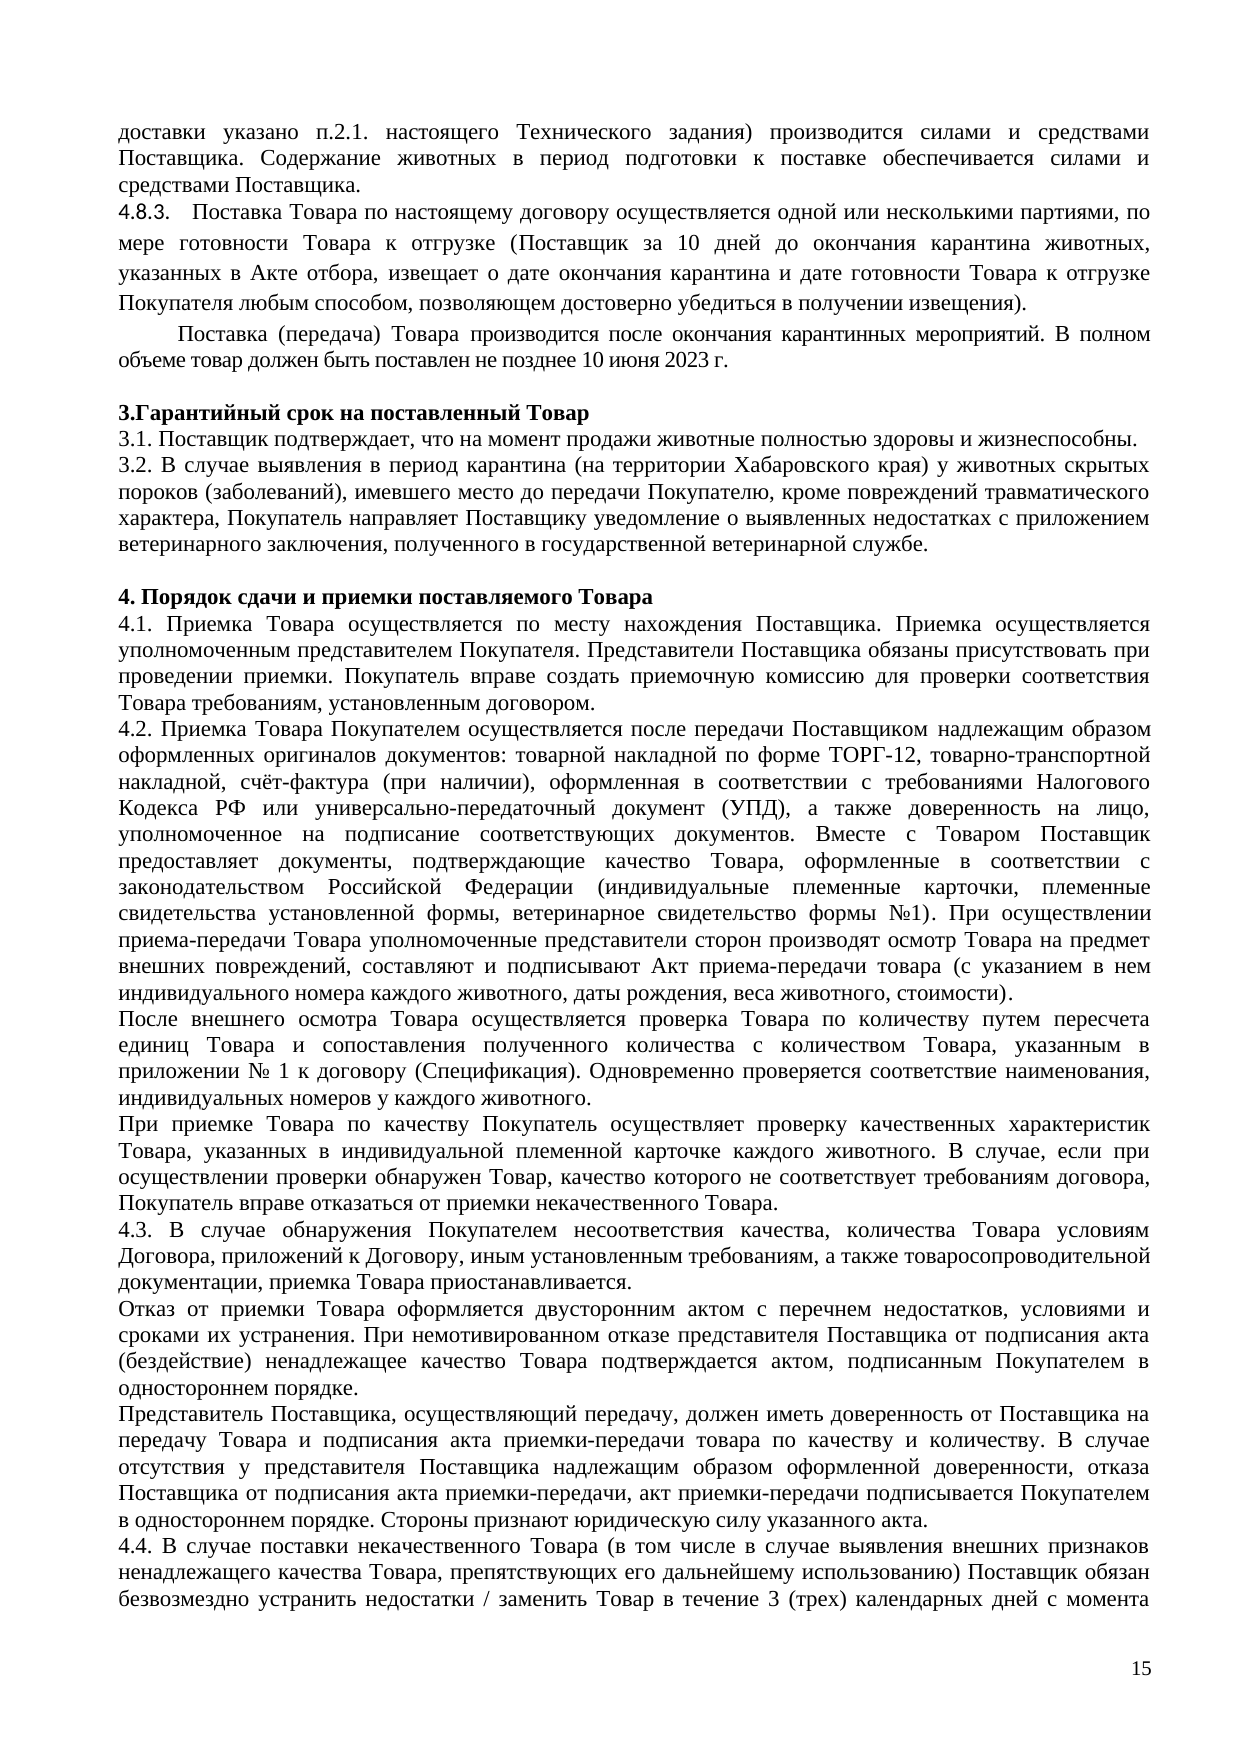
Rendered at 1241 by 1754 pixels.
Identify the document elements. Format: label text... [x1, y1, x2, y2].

list Поставка Товара по настоящему договору осуществляется одной или несколькими партиями, по мере готовности Товара к отгрузке (Поставщик за 10 дней до окончания карантина животных, указанных в Акте отбора, извещает о дате окончания карантина и дате готовности Товара к отгрузке Покупателя любым способом, позволяющем достоверно убедиться в получении извещения). [118, 197, 1152, 316]
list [118, 118, 1152, 197]
text 3.1. Поставщик подтверждает, что на момент продажи животные полностью здоровы и жизнеспособны. [118, 425, 1152, 451]
text 3.2. В случае выявления в период карантина (на территории Хабаровского края) у животных скрытых пороков (заболеваний), имевшего место до передачи Покупателю, кроме повреждений травматического характера, Покупатель направляет Поставщику уведомление о выявленных недостатках с приложением ветеринарного заключения, полученного в государственной ветеринарной службе. [118, 451, 1152, 557]
text Поставка (передача) Товара производится после окончания карантинных мероприятий. В полном объеме товар должен быть поставлен не позднее 10 июня 2023 г. [118, 320, 1152, 372]
text Представитель Поставщика, осуществляющий передачу, должен иметь доверенность от Поставщика на передачу Товара и подписания акта приемки-передачи товара по качеству и количеству. В случае отсутствия у представителя Поставщика надлежащим образом оформленной доверенности, отказа Поставщика от подписания акта приемки-передачи, акт приемки-передачи подписывается Покупателем в одностороннем порядке. Стороны признают юридическую силу указанного акта. [118, 1400, 1152, 1532]
text При приемке Товара по качеству Покупатель осуществляет проверку качественных характеристик Товара, указанных в индивидуальной племенной карточке каждого животного. В случае, если при осуществлении проверки обнаружен Товар, качество которого не соответствует требованиям договора, Покупатель вправе отказаться от приемки некачественного Товара. [118, 1110, 1152, 1216]
text 3.Гарантийный срок на поставленный Товар [118, 399, 1152, 425]
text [118, 1532, 1152, 1611]
text 4. Порядок сдачи и приемки поставляемого Товара [118, 583, 1152, 609]
text Отказ от приемки Товара оформляется двусторонним актом с перечнем недостатков, условиями и сроками их устранения. При немотивированном отказе представителя Поставщика от подписания акта (бездействие) ненадлежащее качество Товара подтверждается актом, подписанным Покупателем в одностороннем порядке. [118, 1295, 1152, 1400]
text 4.2. Приемка Товара Покупателем осуществляется после передачи Поставщиком надлежащим образом оформленных оригиналов документов: товарной накладной по форме ТОРГ-12, товарно-транспортной накладной, счёт-фактура (при наличии), оформленная в соответствии с требованиями Налогового Кодекса РФ или универсально-передаточный документ (УПД), а также доверенность на лицо, уполномоченное на подписание соответствующих документов. Вместе с Товаром Поставщик предоставляет документы, подтверждающие качество Товара, оформленные в соответствии с законодательством Российской Федерации (индивидуальные племенные карточки, племенные свидетельства установленной формы, ветеринарное свидетельство формы №1). При осуществлении приема-передачи Товара уполномоченные представители сторон производят осмотр Товара на предмет внешних повреждений, составляют и подписывают Акт приема-передачи товара (с указанием в нем индивидуального номера каждого животного, даты рождения, веса животного, стоимости). [118, 715, 1152, 1005]
text 4.3. В случае обнаружения Покупателем несоответствия качества, количества Товара условиям Договора, приложений к Договору, иным установленным требованиям, а также товаросопроводительной документации, приемка Товара приостанавливается. [118, 1216, 1152, 1295]
text После внешнего осмотра Товара осуществляется проверка Товара по количеству путем пересчета единиц Товара и сопоставления полученного количества с количеством Товара, указанным в приложении № 1 к договору (Спецификация). Одновременно проверяется соответствие наименования, индивидуальных номеров у каждого животного. [118, 1005, 1152, 1110]
text 4.1. Приемка Товара осуществляется по месту нахождения Поставщика. Приемка осуществляется уполномоченным представителем Покупателя. Представители Поставщика обязаны присутствовать при проведении приемки. Покупатель вправе создать приемочную комиссию для проверки соответствия Товара требованиям, установленным договором. [118, 609, 1152, 715]
